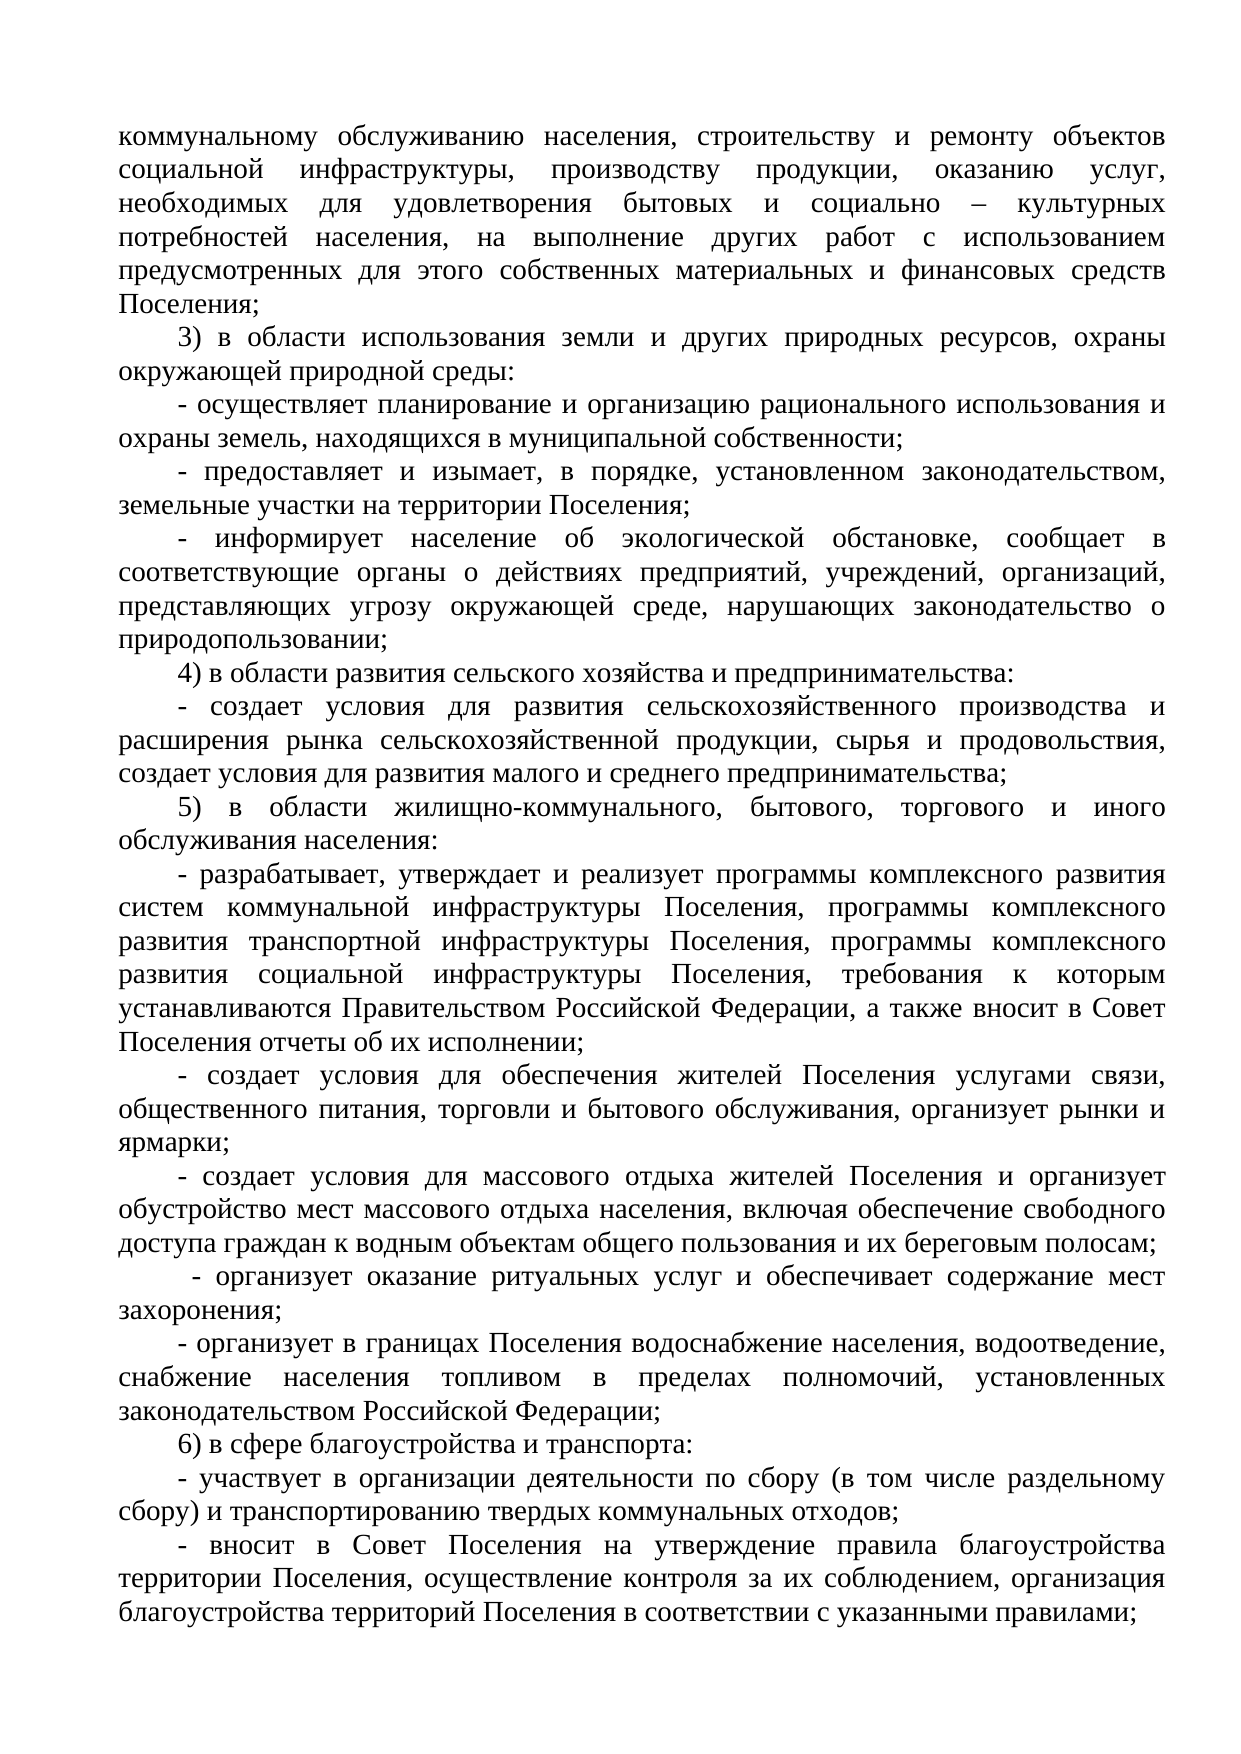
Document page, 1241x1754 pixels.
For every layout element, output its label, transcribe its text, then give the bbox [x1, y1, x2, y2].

text - организует оказание ритуальных услуг и обеспечивает содержание мест захоронения; [118, 1258, 1167, 1326]
text - создает условия для развития сельскохозяйственного производства и расширения рынка сельскохозяйственной продукции, сырья и продовольствия, создает условия для развития малого и среднего предпринимательства; [118, 688, 1167, 789]
text 4) в области развития сельского хозяйства и предпринимательства: [118, 655, 1167, 688]
text 6) в сфере благоустройства и транспорта: [118, 1426, 1167, 1460]
text - предоставляет и изымает, в порядке, установленном законодательством, земельные участки на территории Поселения; [118, 453, 1167, 521]
text - разрабатывает, утверждает и реализует программы комплексного развития систем коммунальной инфраструктуры Поселения, программы комплексного развития транспортной инфраструктуры Поселения, программы комплексного развития социальной инфраструктуры Поселения, требования к которым устанавливаются Правительством Российской Федерации, а также вносит в Совет Поселения отчеты об их исполнении; [118, 856, 1167, 1057]
text - осуществляет планирование и организацию рационального использования и охраны земель, находящихся в муниципальной собственности; [118, 386, 1167, 453]
text 5) в области жилищно-коммунального, бытового, торгового и иного обслуживания населения: [118, 789, 1167, 856]
text - участвует в организации деятельности по сбору (в том числе раздельному сбору) и транспортированию твердых коммунальных отходов; [118, 1460, 1167, 1527]
text - организует в границах Поселения водоснабжение населения, водоотведение, снабжение населения топливом в пределах полномочий, установленных законодательством Российской Федерации; [118, 1326, 1167, 1426]
text - информирует население об экологической обстановке, сообщает в соответствующие органы о действиях предприятий, учреждений, организаций, представляющих угрозу окружающей среде, нарушающих законодательство о природопользовании; [118, 521, 1167, 655]
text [118, 118, 1167, 319]
text - создает условия для массового отдыха жителей Поселения и организует обустройство мест массового отдыха населения, включая обеспечение свободного доступа граждан к водным объектам общего пользования и их береговым полосам; [118, 1158, 1167, 1258]
text - вносит в Совет Поселения на утверждение правила благоустройства территории Поселения, осуществление контроля за их соблюдением, организация благоустройства территорий Поселения в соответствии с указанными правилами; [118, 1527, 1167, 1627]
text - создает условия для обеспечения жителей Поселения услугами связи, общественного питания, торговли и бытового обслуживания, организует рынки и ярмарки; [118, 1057, 1167, 1158]
text 3) в области использования земли и других природных ресурсов, охраны окружающей природной среды: [118, 319, 1167, 386]
